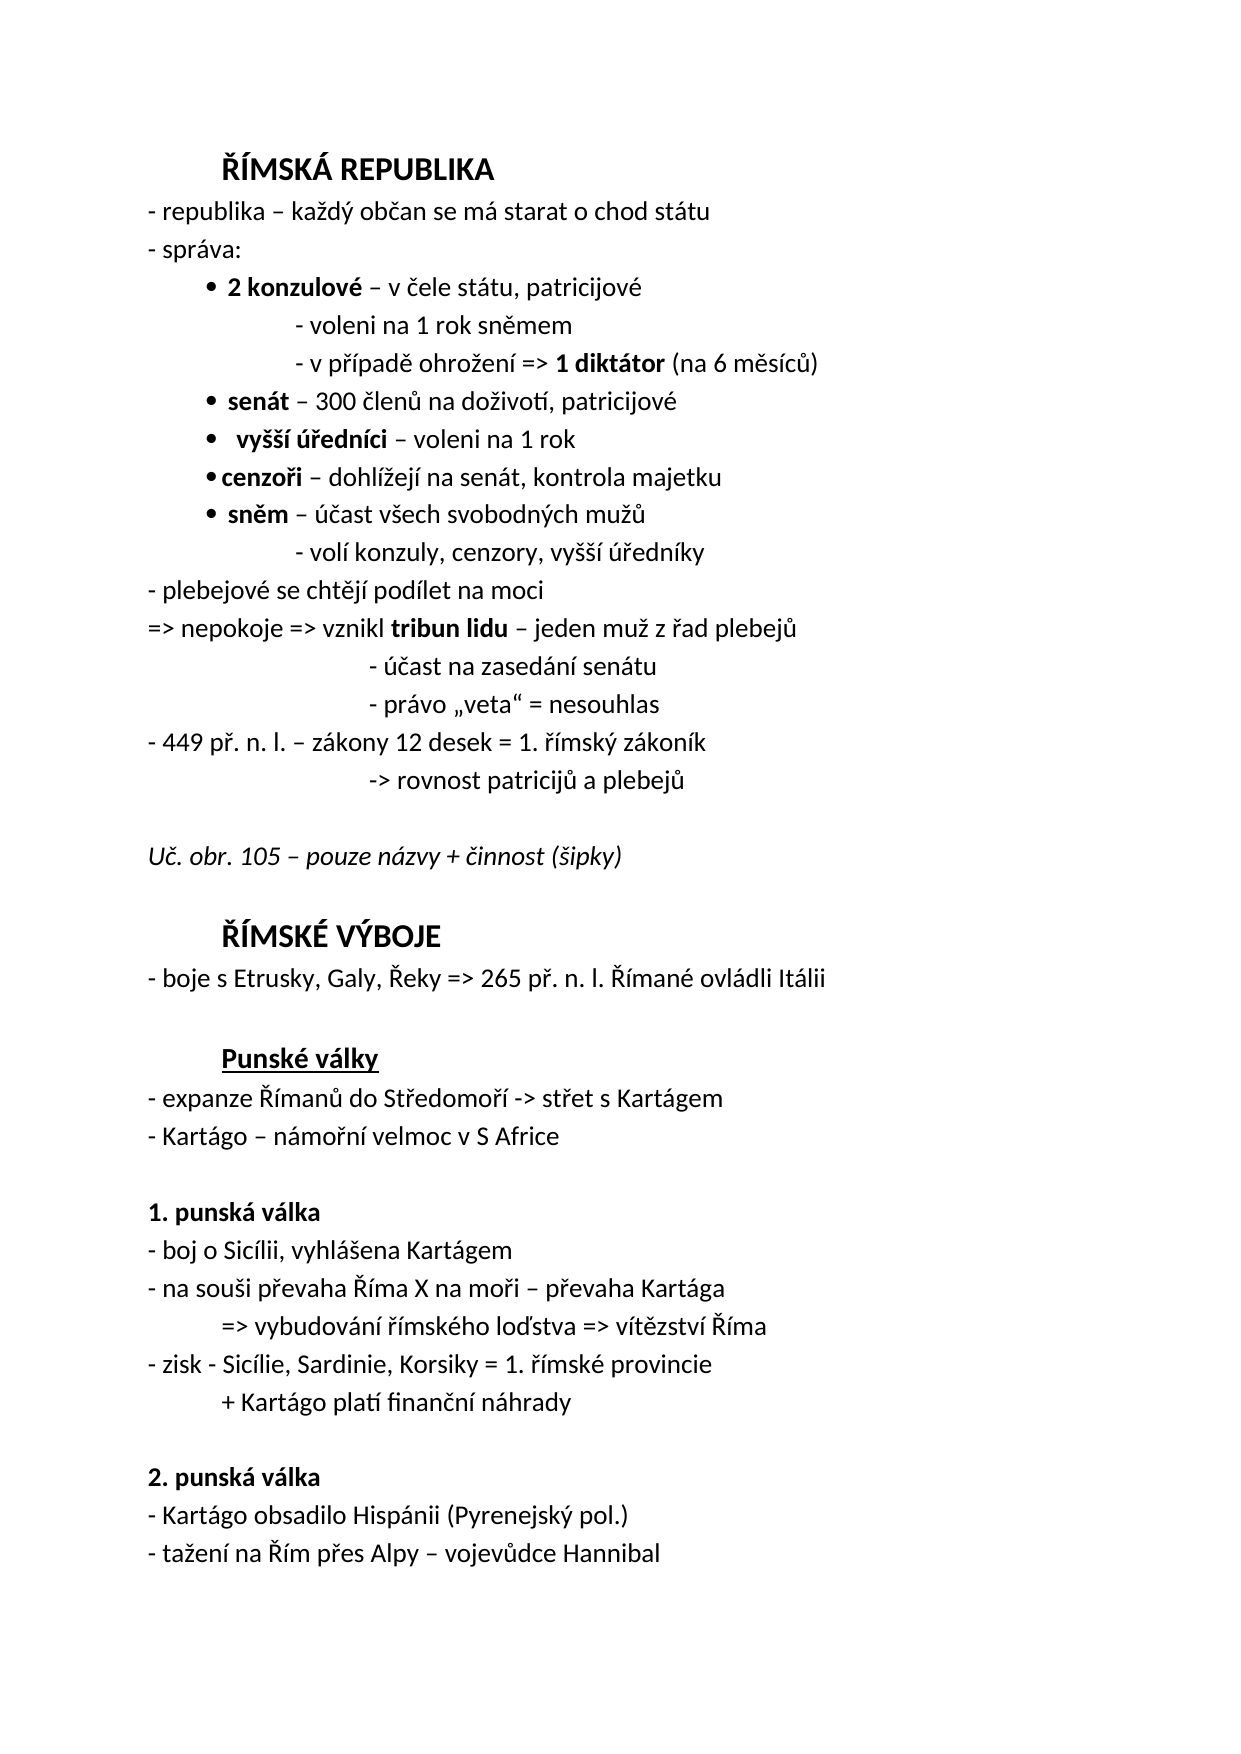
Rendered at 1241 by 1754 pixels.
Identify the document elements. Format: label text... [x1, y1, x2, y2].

text - tažení na Řím přes Alpy – vojevůdce Hannibal [148, 1536, 1093, 1569]
text - 449 př. n. l. – zákony 12 desek = 1. římský zákoník [148, 725, 1093, 758]
text - republika – každý občan se má starat o chod státu [148, 194, 1093, 227]
list sněm – účast všech svobodných mužů [207, 498, 1093, 531]
list - v případě ohrožení => 1 diktátor (na 6 měsíců) [295, 346, 1093, 379]
text - správa: [148, 232, 1093, 265]
text - Kartágo obsadilo Hispánii (Pyrenejský pol.) [148, 1498, 1093, 1531]
list vyšší úředníci – voleni na 1 rok [207, 422, 1093, 455]
list - voleni na 1 rok sněmem [295, 308, 1093, 341]
text - volí konzuly, cenzory, vyšší úředníky [295, 536, 1093, 569]
text 1. punská válka [148, 1195, 1093, 1228]
text -> rovnost patricijů a plebejů [148, 763, 1093, 796]
text => nepokoje => vznikl tribun lidu – jeden muž z řad plebejů [148, 611, 1093, 644]
text - právo „veta“ = nesouhlas [148, 687, 1093, 720]
text ŘÍMSKÁ REPUBLIKA [148, 148, 1093, 188]
text - účast na zasedání senátu [148, 649, 1093, 682]
text Uč. obr. 105 – pouze názvy + činnost (šipky) [148, 839, 1093, 872]
list 2 konzulové – v čele státu, patricijové [207, 270, 1093, 303]
text ŘÍMSKÉ VÝBOJE [148, 915, 1093, 956]
text - expanze Římanů do Středomoří -> střet s Kartágem [148, 1081, 1093, 1114]
text => vybudování římského loďstva => vítězství Říma [148, 1309, 1093, 1342]
text Punské války [148, 1040, 1093, 1076]
text + Kartágo platí finanční náhrady [148, 1385, 1093, 1418]
text - boje s Etrusky, Galy, Řeky => 265 př. n. l. Římané ovládli Itálii [148, 962, 1093, 994]
list cenzoři – dohlížejí na senát, kontrola majetku [207, 460, 1093, 493]
text - Kartágo – námořní velmoc v S Africe [148, 1119, 1093, 1152]
text - na souši převaha Říma X na moři – převaha Kartága [148, 1271, 1093, 1304]
text - zisk - Sicílie, Sardinie, Korsiky = 1. římské provincie [148, 1347, 1093, 1380]
text - boj o Sicílii, vyhlášena Kartágem [148, 1233, 1093, 1266]
list senát – 300 členů na doživotí, patricijové [207, 384, 1093, 417]
text 2. punská válka [148, 1461, 1093, 1493]
text - plebejové se chtějí podílet na moci [148, 573, 1093, 607]
